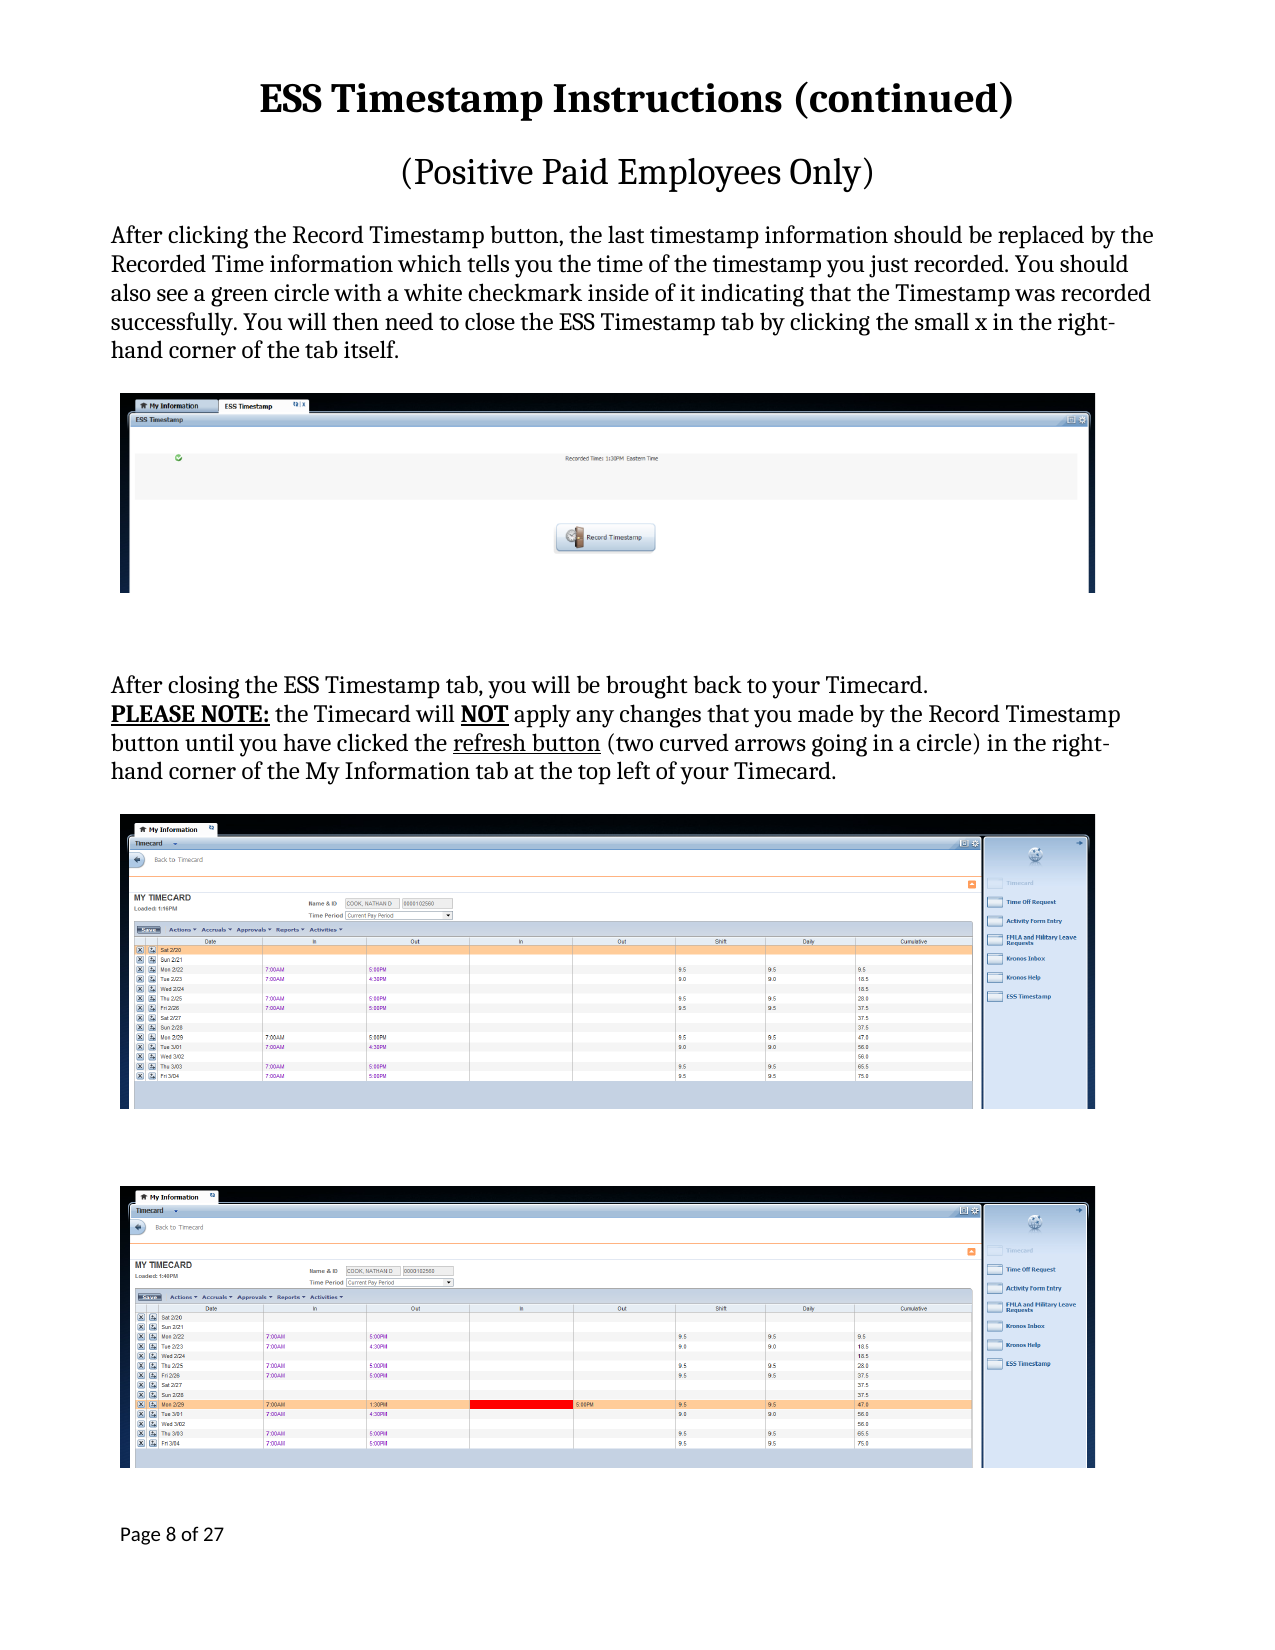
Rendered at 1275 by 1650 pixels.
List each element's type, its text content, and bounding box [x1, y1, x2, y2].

picture [120, 814, 1096, 1109]
text (Positive Paid Employees Only) [120, 151, 1155, 194]
text PLEASE NOTE: the Timecard will NOT apply any changes that you made by the Record Timestamp button until you have clicked the refresh button (two curved arrows going in a circle) in the right-hand corner of the My Information tab at the top left of your Timecard. [111, 700, 1155, 786]
picture [120, 393, 1096, 593]
text After clicking the Record Timestamp button, the last timestamp information should be replaced by the Recorded Time information which tells you the time of the timestamp you just recorded. You should also see a green circle with a white checkmark inside of it indicating that the Timestamp was recorded successfully. You will then need to close the ESS Timestamp tab by clicking the small x in the right-hand corner of the tab itself. [111, 221, 1155, 365]
text After closing the ESS Timestamp tab, you will be brought back to your Timecard. [111, 671, 1155, 700]
text ESS Timestamp Instructions (continued) [120, 75, 1155, 123]
picture [120, 1186, 1096, 1468]
